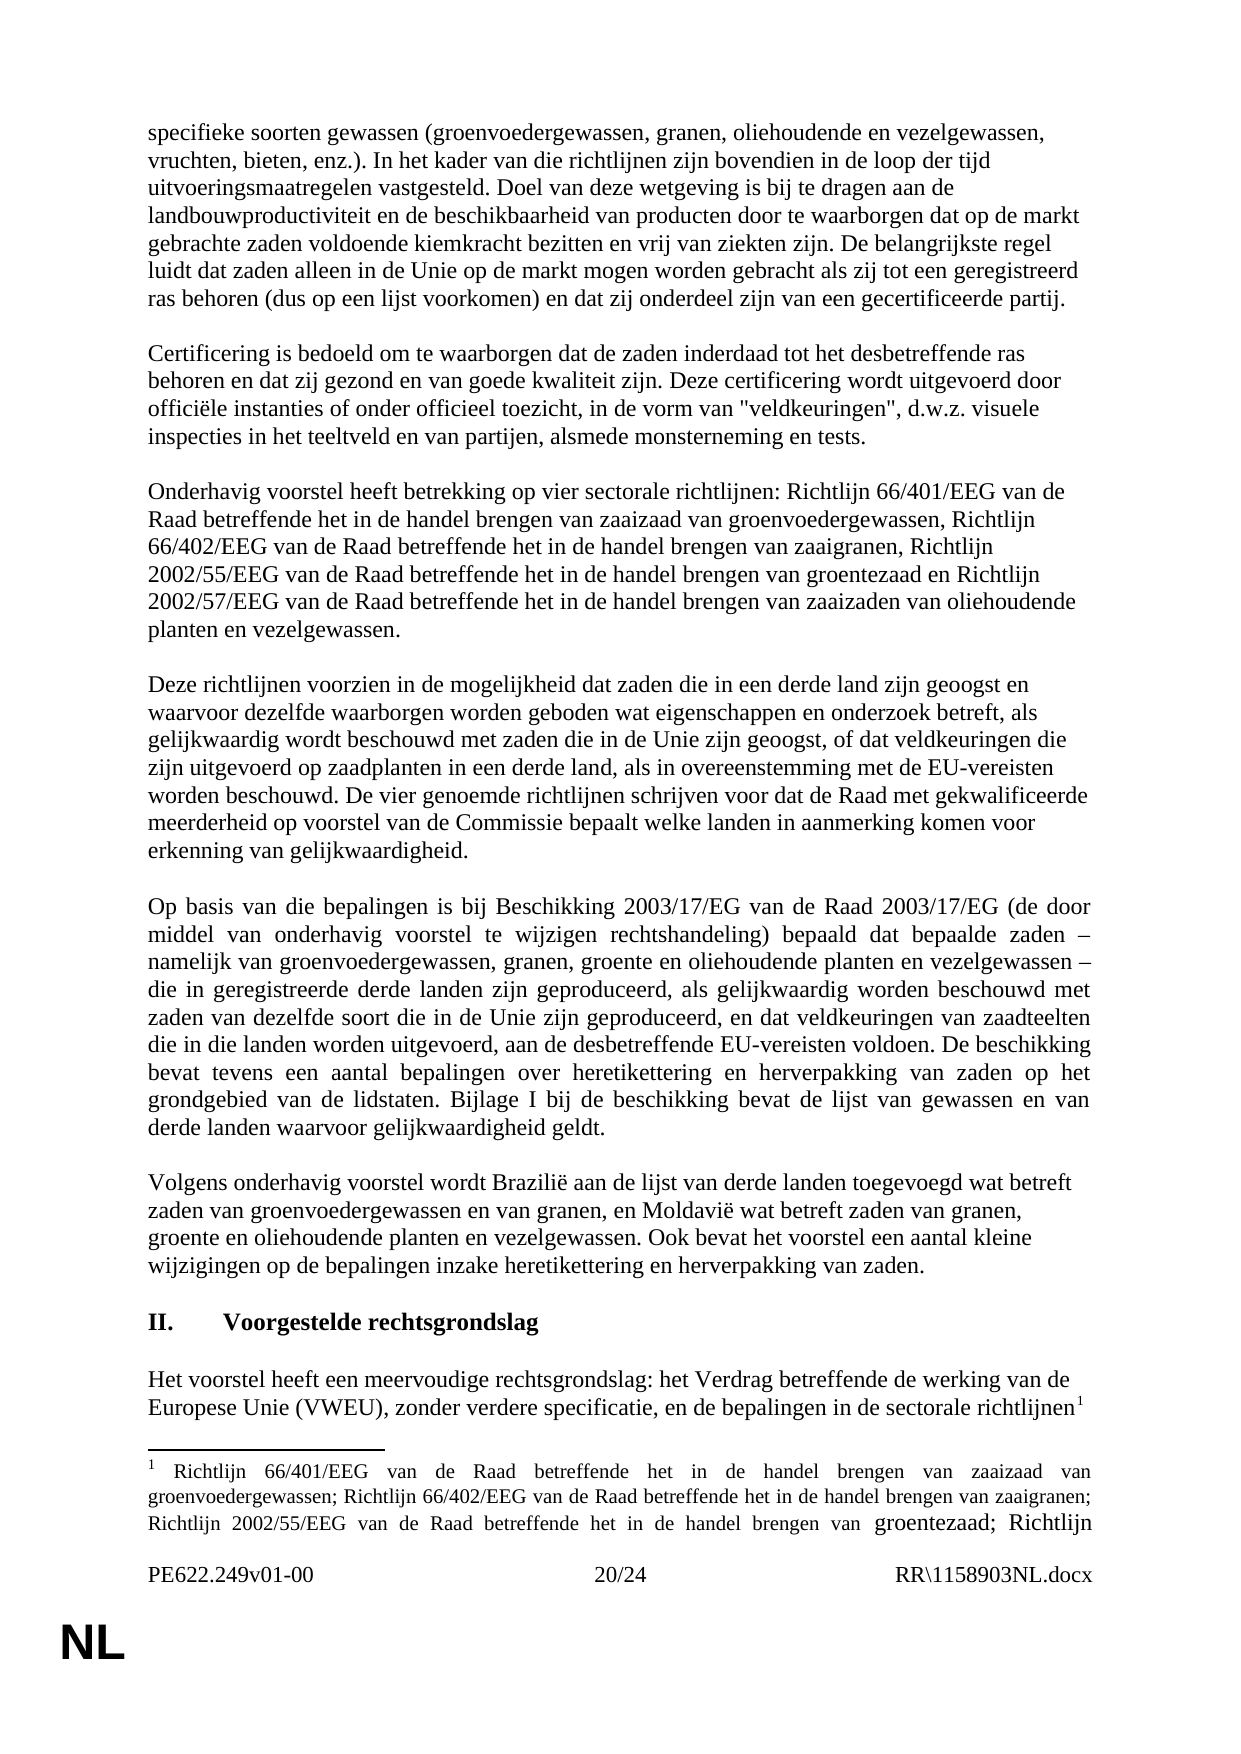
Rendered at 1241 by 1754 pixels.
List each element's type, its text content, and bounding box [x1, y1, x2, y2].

text Deze richtlijnen voorzien in de mogelijkheid dat zaden die in een derde land zijn geoogst en waarvoor dezelfde waarborgen worden geboden wat eigenschappen en onderzoek betreft, als gelijkwaardig wordt beschouwd met zaden die in de Unie zijn geoogst, of dat veldkeuringen die zijn uitgevoerd op zaadplanten in een derde land, als in overeenstemming met de EU-vereisten worden beschouwd. De vier genoemde richtlijnen schrijven voor dat de Raad met gekwalificeerde meerderheid op voorstel van de Commissie bepaalt welke landen in aanmerking komen voor erkenning van gelijkwaardigheid. [148, 670, 1092, 863]
text Volgens onderhavig voorstel wordt Brazilië aan de lijst van derde landen toegevoegd wat betreft zaden van groenvoedergewassen en van granen, en Moldavië wat betreft zaden van granen, groente en oliehoudende planten en vezelgewassen. Ook bevat het voorstel een aantal kleine wijzigingen op de bepalingen inzake heretikettering en herverpakking van zaden. [148, 1168, 1092, 1279]
text Op basis van die bepalingen is bij Beschikking 2003/17/EG van de Raad 2003/17/EG (de door middel van onderhavig voorstel te wijzigen rechtshandeling) bepaald dat bepaalde zaden – namelijk van groenvoedergewassen, granen, groente en oliehoudende planten en vezelgewassen – die in geregistreerde derde landen zijn geproduceerd, als gelijkwaardig worden beschouwd met zaden van dezelfde soort die in de Unie zijn geproduceerd, en dat veldkeuringen van zaadteelten die in die landen worden uitgevoerd, aan de desbetreffende EU-vereisten voldoen. De beschikking bevat tevens een aantal bepalingen over heretikettering en herverpakking van zaden op het grondgebied van de lidstaten. Bijlage I bij de beschikking bevat de lijst van gewassen en van derde landen waarvoor gelijkwaardigheid geldt. [148, 892, 1092, 1141]
text II. Voorgestelde rechtsgrondslag [148, 1307, 1092, 1336]
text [148, 118, 1092, 311]
text Onderhavig voorstel heeft betrekking op vier sectorale richtlijnen: Richtlijn 66/401/EEG van de Raad betreffende het in de handel brengen van zaaizaad van groenvoedergewassen, Richtlijn 66/402/EEG van de Raad betreffende het in de handel brengen van zaaigranen, Richtlijn 2002/55/EEG van de Raad betreffende het in de handel brengen van groentezaad en Richtlijn 2002/57/EEG van de Raad betreffende het in de handel brengen van zaaizaden van oliehoudende planten en vezelgewassen. [148, 477, 1092, 643]
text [148, 1365, 1092, 1420]
text Certificering is bedoeld om te waarborgen dat de zaden inderdaad tot het desbetreffende ras behoren en dat zij gezond en van goede kwaliteit zijn. Deze certificering wordt uitgevoerd door officiële instanties of onder officieel toezicht, in de vorm van "veldkeuringen", d.w.z. visuele inspecties in het teeltveld en van partijen, alsmede monsterneming en tests. [148, 339, 1092, 449]
